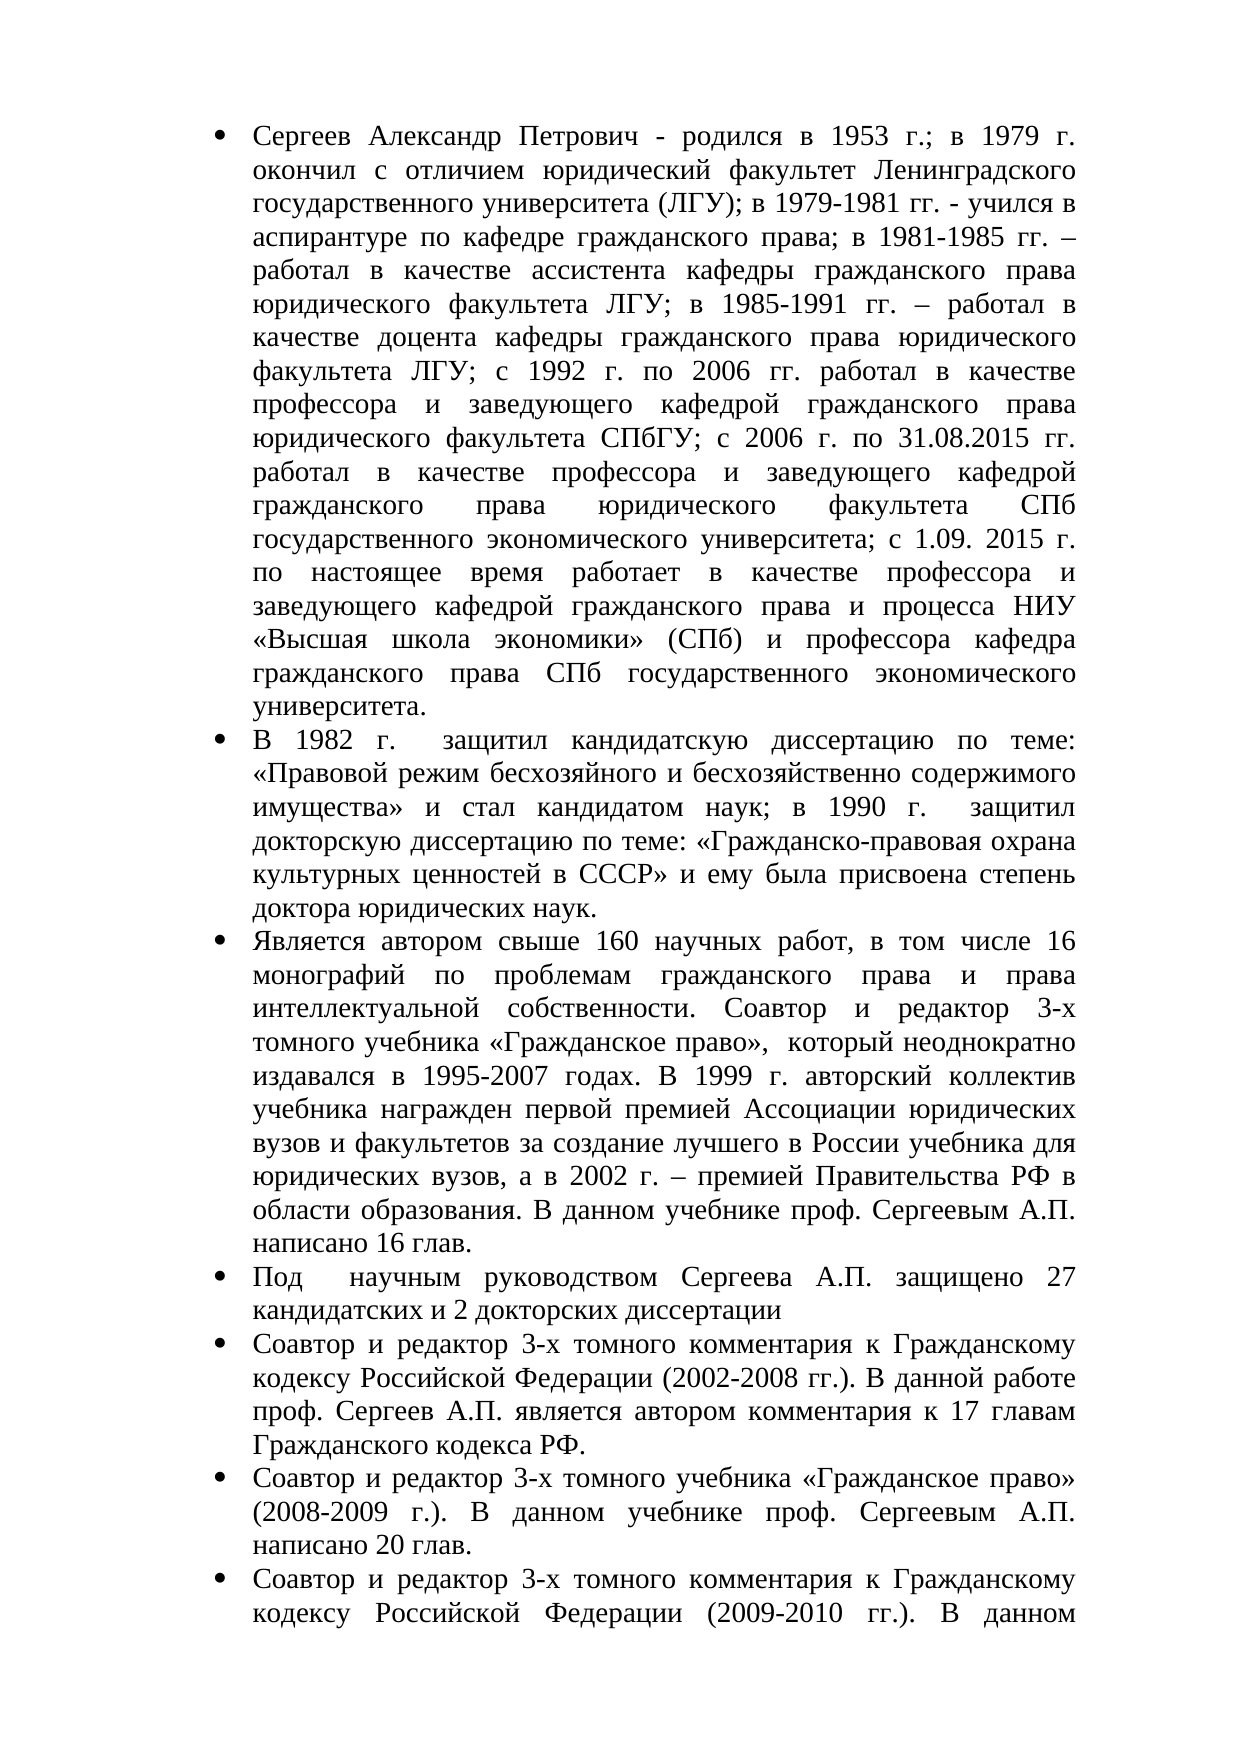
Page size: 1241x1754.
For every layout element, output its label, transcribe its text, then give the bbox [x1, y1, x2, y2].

list Под научным руководством Сергеева А.П. защищено 27 кандидатских и 2 докторских диссертации [215, 1259, 1077, 1326]
list Является автором свыше 160 научных работ, в том числе 16 монографий по проблемам гражданского права и права интеллектуальной собственности. Соавтор и редактор 3-х томного учебника «Гражданское право», который неоднократно издавался в 1995-2007 годах. В 1999 г. авторский коллектив учебника награжден первой премией Ассоциации юридических вузов и факультетов за создание лучшего в России учебника для юридических вузов, а в 2002 г. – премией Правительства РФ в области образования. В данном учебнике проф. Сергеевым А.П. написано 16 глав. [215, 923, 1077, 1259]
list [215, 1561, 1077, 1628]
list В 1982 г. защитил кандидатскую диссертацию по теме: «Правовой режим бесхозяйного и бесхозяйственно содержимого имущества» и стал кандидатом наук; в 1990 г. защитил докторскую диссертацию по теме: «Гражданско-правовая охрана культурных ценностей в СССР» и ему была присвоена степень доктора юридических наук. [215, 722, 1077, 923]
list Соавтор и редактор 3-х томного комментария к Гражданскому кодексу Российской Федерации (2002-2008 гг.). В данной работе проф. Сергеев А.П. является автором комментария к 17 главам Гражданского кодекса РФ. [215, 1326, 1077, 1460]
list Сергеев Александр Петрович - родился в 1953 г.; в 1979 г. окончил с отличием юридический факультет Ленинградского государственного университета (ЛГУ); в 1979-1981 гг. - учился в аспирантуре по кафедре гражданского права; в 1981-1985 гг. – работал в качестве ассистента кафедры гражданского права юридического факультета ЛГУ; в 1985-1991 гг. – работал в качестве доцента кафедры гражданского права юридического факультета ЛГУ; с 1992 г. по 2006 гг. работал в качестве профессора и заведующего кафедрой гражданского права юридического факультета СПбГУ; с 2006 г. по 31.08.2015 гг. работал в качестве профессора и заведующего кафедрой гражданского права юридического факультета СПб государственного экономического университета; с 1.09. 2015 г. по настоящее время работает в качестве профессора и заведующего кафедрой гражданского права и процесса НИУ «Высшая школа экономики» (СПб) и профессора кафедра гражданского права СПб государственного экономического университета. [215, 118, 1077, 722]
list Соавтор и редактор 3-х томного учебника «Гражданское право» (2008-2009 г.). В данном учебнике проф. Сергеевым А.П. написано 20 глав. [215, 1460, 1077, 1561]
